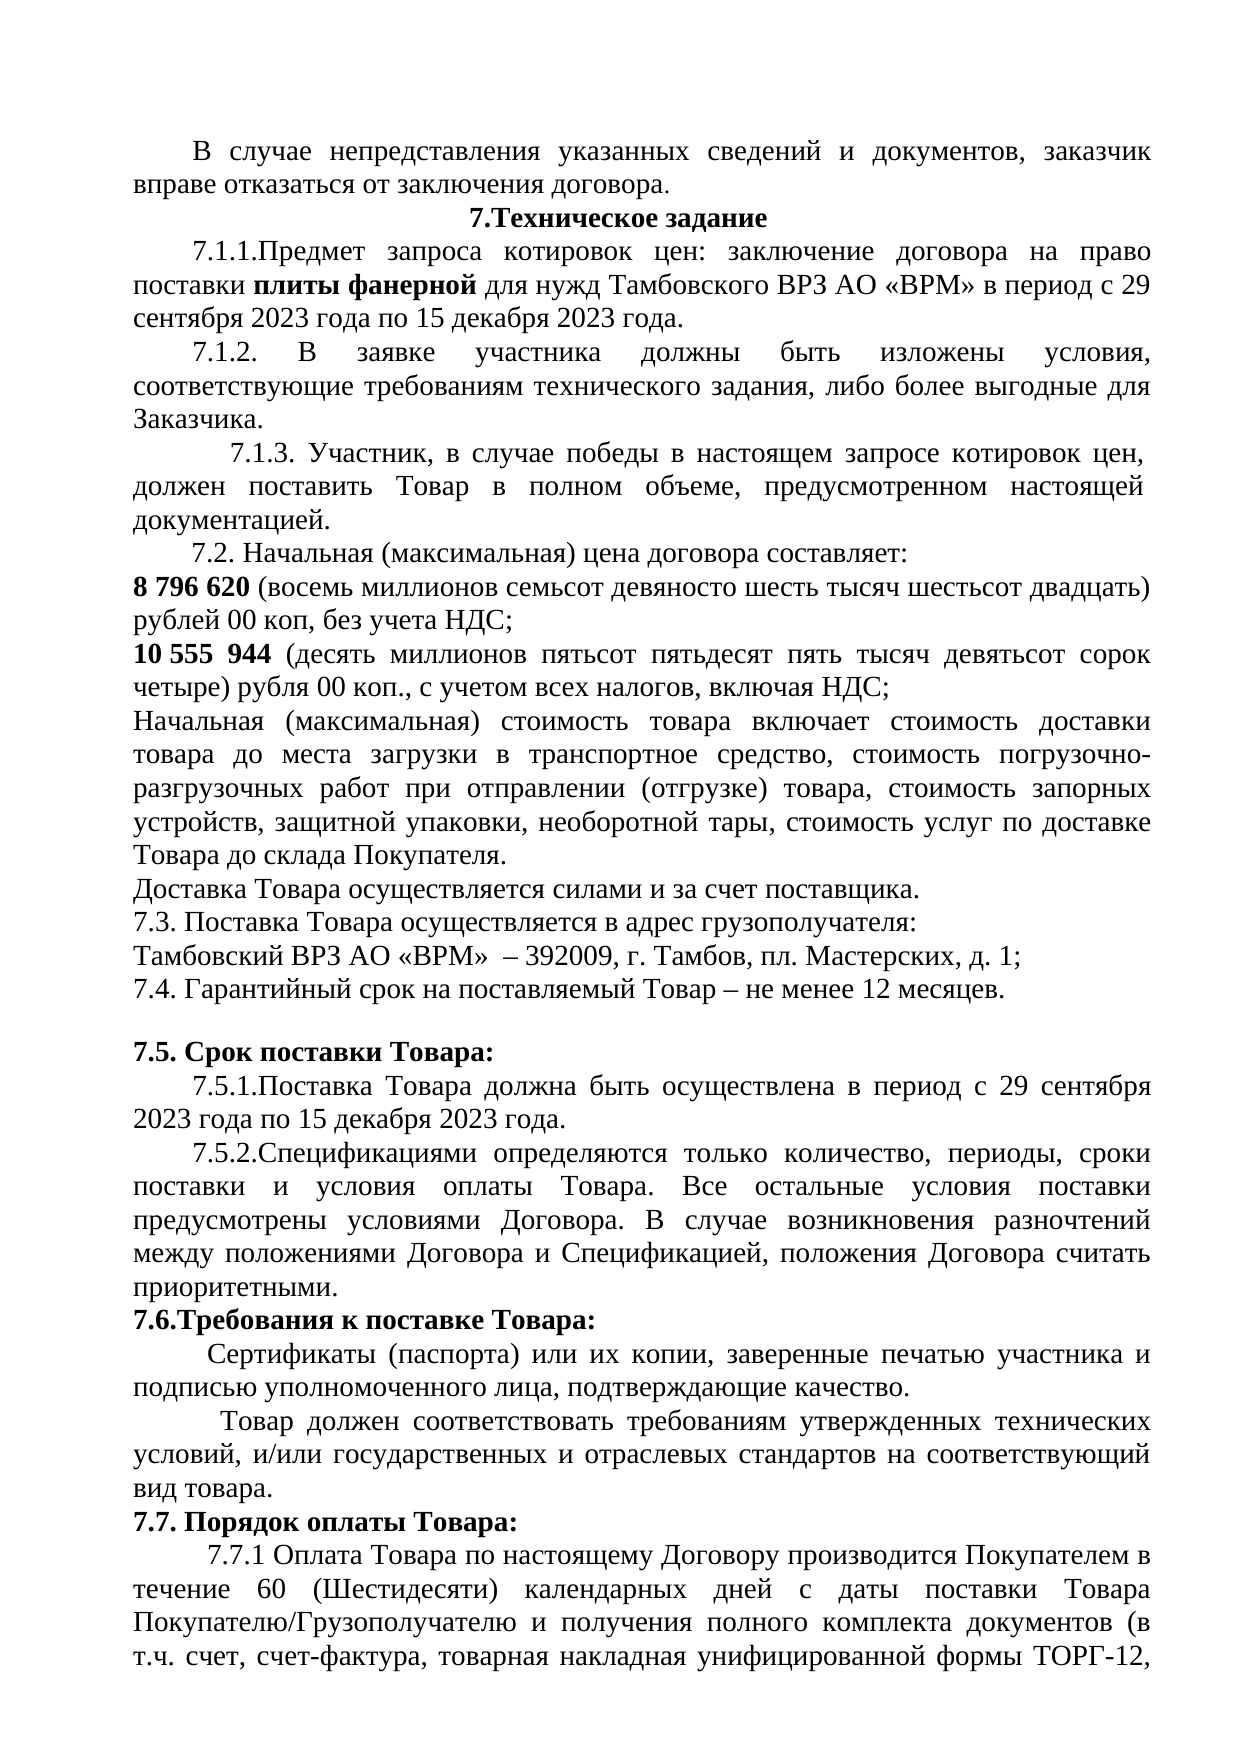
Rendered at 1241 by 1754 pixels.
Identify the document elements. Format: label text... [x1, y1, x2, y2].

text 7.1.1.Предмет запроса котировок цен: заключение договора на право поставки плиты фанерной для нужд Тамбовского ВРЗ АО «ВРМ» в период с 29 сентября 2023 года по 15 декабря 2023 года. [133, 233, 1152, 334]
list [133, 1537, 1152, 1671]
text 7.5. Срок поставки Товара: [133, 1034, 1152, 1068]
text В случае непредставления указанных сведений и документов, заказчик вправе отказаться от заключения договора. [133, 133, 1152, 200]
list Доставка Товара осуществляется силами и за счет поставщика. [133, 871, 1152, 904]
text 7.5.2.Спецификациями определяются только количество, периоды, сроки поставки и условия оплаты Товара. Все остальные условия поставки предусмотрены условиями Договора. В случае возникновения разночтений между положениями Договора и Спецификацией, положения Договора считать приоритетными. [133, 1135, 1152, 1302]
text 8 796 620 (восемь миллионов семьсот девяносто шесть тысяч шестьсот двадцать) рублей 00 коп, без учета НДС; [133, 569, 1152, 636]
list 7.6.Требования к поставке Товара: [133, 1302, 1152, 1336]
list 7.4. Гарантийный срок на поставляемый Товар – не менее 12 месяцев. [133, 971, 1152, 1005]
list Сертификаты (паспорта) или их копии, заверенные печатью участника и подписью уполномоченного лица, подтверждающие качество. [133, 1336, 1152, 1403]
text 7.1.2. В заявке участника должны быть изложены условия, соответствующие требованиям технического задания, либо более выгодные для Заказчика. [133, 334, 1152, 435]
text 10 555 944 (десять миллионов пятьсот пятьдесят пять тысяч девятьсот сорок четыре) рубля 00 коп., с учетом всех налогов, включая НДС; [133, 636, 1152, 703]
list 7.7. Порядок оплаты Товара: [133, 1504, 1152, 1537]
text 7.Техническое задание [177, 200, 1152, 233]
list 7.3. Поставка Товара осуществляется в адрес грузополучателя: [133, 904, 1152, 938]
list Товар должен соответствовать требованиям утвержденных технических условий, и/или государственных и отраслевых стандартов на соответствующий вид товара. [133, 1403, 1152, 1504]
text 7.1.3. Участник, в случае победы в настоящем запросе котировок цен, должен поставить Товар в полном объеме, предусмотренном настоящей документацией. [133, 435, 1145, 535]
text 7.5.1.Поставка Товара должна быть осуществлена в период с 29 сентября 2023 года по 15 декабря 2023 года. [133, 1068, 1152, 1135]
text Начальная (максимальная) стоимость товара включает стоимость доставки товара до места загрузки в транспортное средство, стоимость погрузочно-разгрузочных работ при отправлении (отгрузке) товара, стоимость запорных устройств, защитной упаковки, необоротной тары, стоимость услуг по доставке Товара до склада Покупателя. [133, 703, 1152, 871]
list Тамбовский ВРЗ АО «ВРМ» – 392009, г. Тамбов, пл. Мастерских, д. 1; [133, 938, 1152, 971]
text 7.2. Начальная (максимальная) цена договора составляет: [133, 535, 1152, 569]
